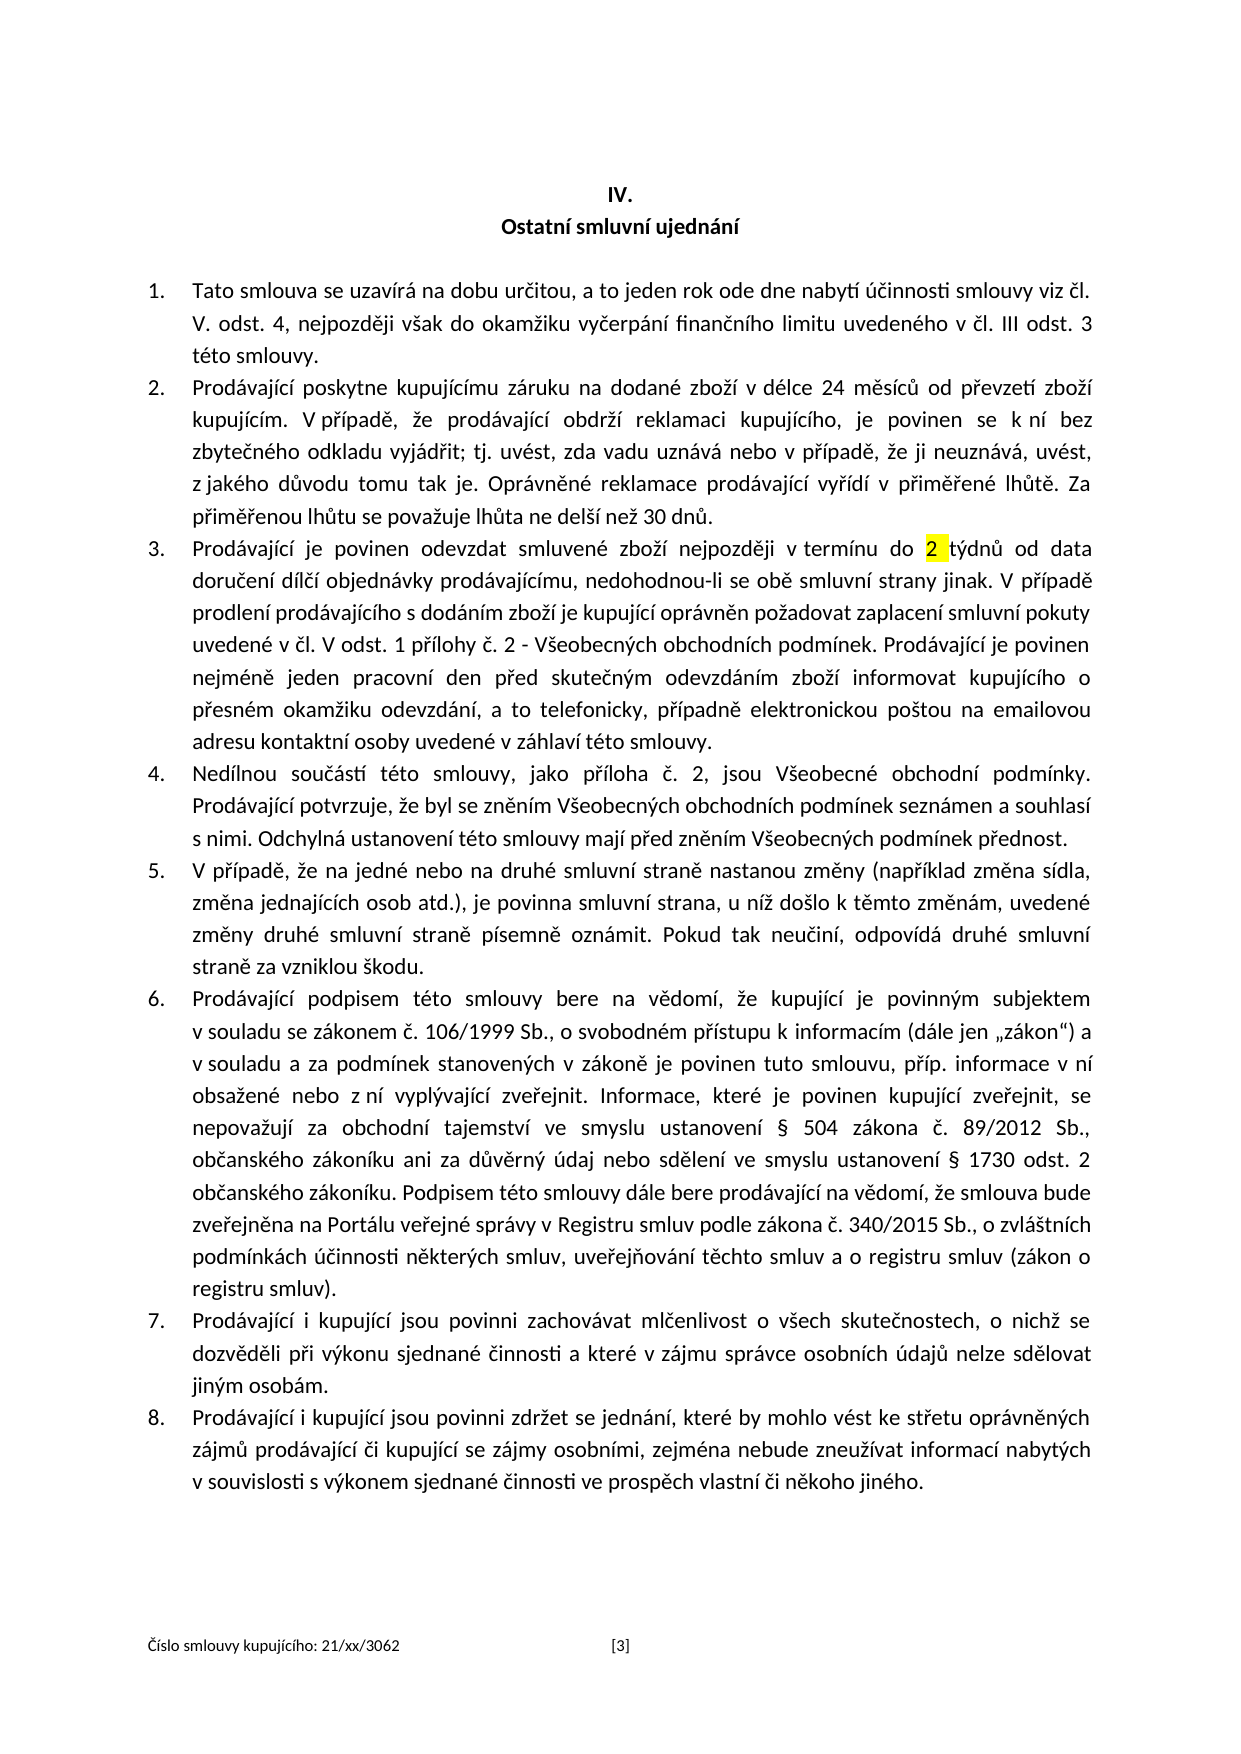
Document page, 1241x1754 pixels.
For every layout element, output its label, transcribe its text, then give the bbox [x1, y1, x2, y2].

list Tato smlouva se uzavírá na dobu určitou, a to jeden rok ode dne nabytí účinnosti smlouvy viz čl. V. odst. 4, nejpozději však do okamžiku vyčerpání finančního limitu uvedeného v čl. III odst. 3 této smlouvy. [148, 276, 1092, 369]
list Prodávající podpisem této smlouvy bere na vědomí, že kupující je povinným subjektem v souladu se zákonem č. 106/1999 Sb., o svobodném přístupu k informacím (dále jen „zákon“) a v souladu a za podmínek stanovených v zákoně je povinen tuto smlouvu, příp. informace v ní obsažené nebo z ní vyplývající zveřejnit. Informace, které je povinen kupující zveřejnit, se nepovažují za obchodní tajemství ve smyslu ustanovení § 504 zákona č. 89/2012 Sb., občanského zákoníku ani za důvěrný údaj nebo sdělení ve smyslu ustanovení § 1730 odst. 2 občanského zákoníku. Podpisem této smlouvy dále bere prodávající na vědomí, že smlouva bude zveřejněna na Portálu veřejné správy v Registru smluv podle zákona č. 340/2015 Sb., o zvláštních podmínkách účinnosti některých smluv, uveřejňování těchto smluv a o registru smluv (zákon o registru smluv). [148, 984, 1092, 1302]
list Prodávající je povinen odevzdat smluvené zboží nejpozději v termínu do 2 týdnů od data doručení dílčí objednávky prodávajícímu, nedohodnou-li se obě smluvní strany jinak. V případě prodlení prodávajícího s dodáním zboží je kupující oprávněn požadovat zaplacení smluvní pokuty uvedené v čl. V odst. 1 přílohy č. 2 - Všeobecných obchodních podmínek. Prodávající je povinen nejméně jeden pracovní den před skutečným odevzdáním zboží informovat kupujícího o přesném okamžiku odevzdání, a to telefonicky, případně elektronickou poštou na emailovou adresu kontaktní osoby uvedené v záhlaví této smlouvy. [148, 534, 1092, 755]
list Prodávající poskytne kupujícímu záruku na dodané zboží v délce 24 měsíců od převzetí zboží kupujícím. V případě, že prodávající obdrží reklamaci kupujícího, je povinen se k ní bez zbytečného odkladu vyjádřit; tj. uvést, zda vadu uznává nebo v případě, že ji neuznává, uvést, z jakého důvodu tomu tak je. Oprávněné reklamace prodávající vyřídí v přiměřené lhůtě. Za přiměřenou lhůtu se považuje lhůta ne delší než 30 dnů. [148, 373, 1092, 530]
text Ostatní smluvní ujednání [148, 212, 1092, 240]
list Prodávající i kupující jsou povinni zdržet se jednání, které by mohlo vést ke střetu oprávněných zájmů prodávající či kupující se zájmy osobními, zejména nebude zneužívat informací nabytých v souvislosti s výkonem sjednané činnosti ve prospěch vlastní či někoho jiného. [148, 1403, 1092, 1495]
list V případě, že na jedné nebo na druhé smluvní straně nastanou změny (například změna sídla, změna jednajících osob atd.), je povinna smluvní strana, u níž došlo k těmto změnám, uvedené změny druhé smluvní straně písemně oznámit. Pokud tak neučiní, odpovídá druhé smluvní straně za vzniklou škodu. [148, 856, 1092, 980]
list Nedílnou součástí této smlouvy, jako příloha č. 2, jsou Všeobecné obchodní podmínky. Prodávající potvrzuje, že byl se zněním Všeobecných obchodních podmínek seznámen a souhlasí s nimi. Odchylná ustanovení této smlouvy mají před zněním Všeobecných podmínek přednost. [148, 759, 1092, 852]
text IV. [148, 180, 1092, 208]
list Prodávající i kupující jsou povinni zachovávat mlčenlivost o všech skutečnostech, o nichž se dozvěděli při výkonu sjednané činnosti a které v zájmu správce osobních údajů nelze sdělovat jiným osobám. [148, 1306, 1092, 1399]
